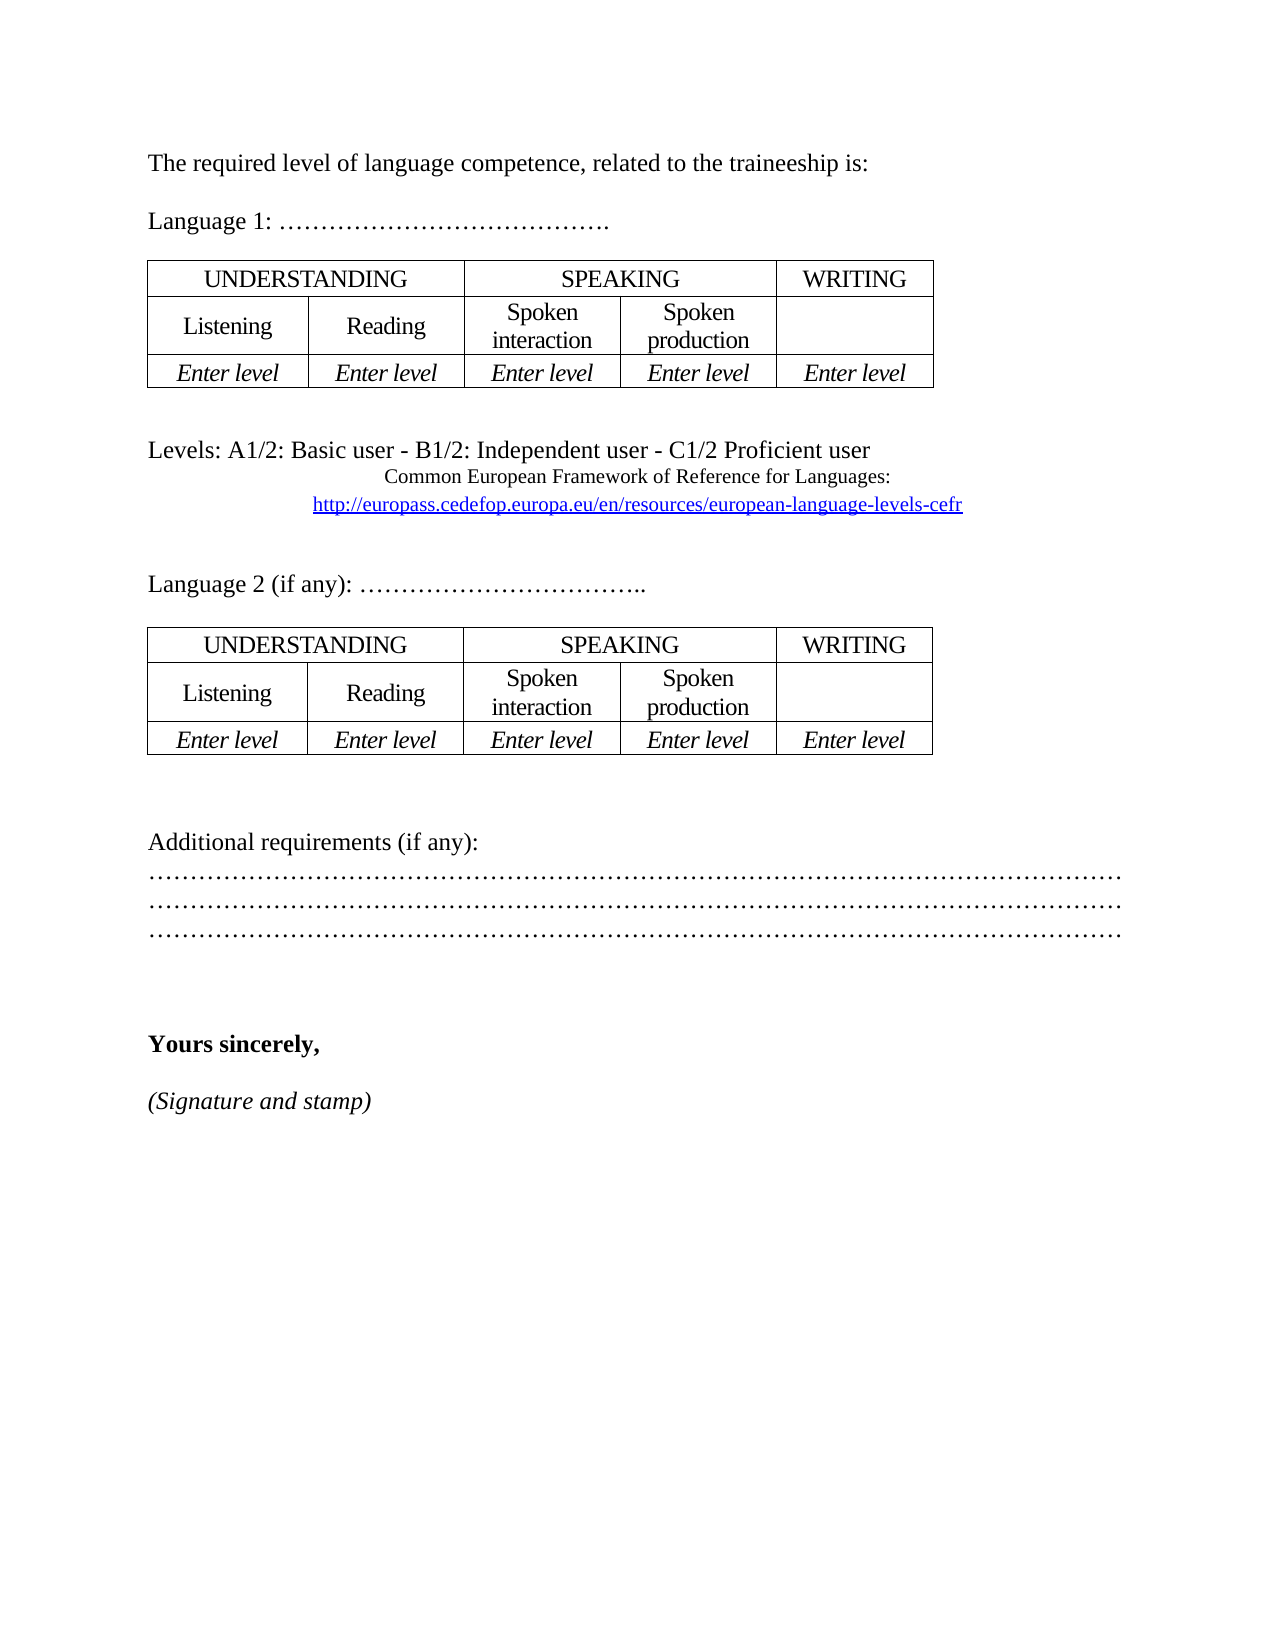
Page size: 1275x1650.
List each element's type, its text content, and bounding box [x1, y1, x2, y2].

text The required level of language competence, related to the traineeship is: [148, 148, 1231, 176]
table_cell Enter level [621, 355, 776, 387]
table_cell Enter level [309, 355, 464, 387]
table_cell Enter level [777, 355, 933, 387]
table_cell Enter level [465, 355, 620, 387]
table_cell WRITING [777, 261, 933, 296]
table_cell Reading [309, 297, 464, 354]
table_header UNDERSTANDING [148, 628, 463, 662]
table_cell Enter level [464, 722, 620, 753]
table_cell Spoken production [621, 663, 776, 721]
table_cell [777, 297, 933, 354]
text (Signature and stamp) [148, 1086, 1231, 1115]
text Levels: A1/2: Basic user - B1/2: Independent user - C1/2 Proficient user [148, 435, 1231, 464]
table_cell Listening [148, 297, 308, 354]
table_header Language 1: …………………………………. [148, 206, 933, 260]
table_cell Reading [308, 663, 463, 721]
table_cell [777, 663, 932, 721]
text Additional requirements (if any): ……………………………………………………………………………………………………………………………………………………………………………………………………………………………………………………………………………………………………………………… [148, 827, 1123, 942]
text Language 2 (if any): …………………………….. [148, 569, 1231, 597]
table_cell Enter level [621, 722, 776, 753]
table_header WRITING [777, 628, 932, 662]
table_cell Enter level [308, 722, 463, 753]
table_cell Enter level [148, 722, 307, 753]
table_header SPEAKING [464, 628, 776, 662]
table_cell Spoken interaction [464, 663, 620, 721]
table_cell Spoken interaction [465, 297, 620, 354]
table_cell Enter level [777, 722, 932, 753]
table_cell UNDERSTANDING [148, 261, 464, 296]
text Common European Framework of Reference for Languages: http://europass.cedefop.europa.eu/en/resources/european-language-levels-cefr [148, 464, 1127, 516]
table_cell Listening [148, 663, 307, 721]
text Yours sincerely, [148, 1029, 1231, 1057]
table_cell Spoken production [621, 297, 776, 354]
table_cell SPEAKING [465, 261, 776, 296]
table_cell Enter level [148, 355, 308, 387]
